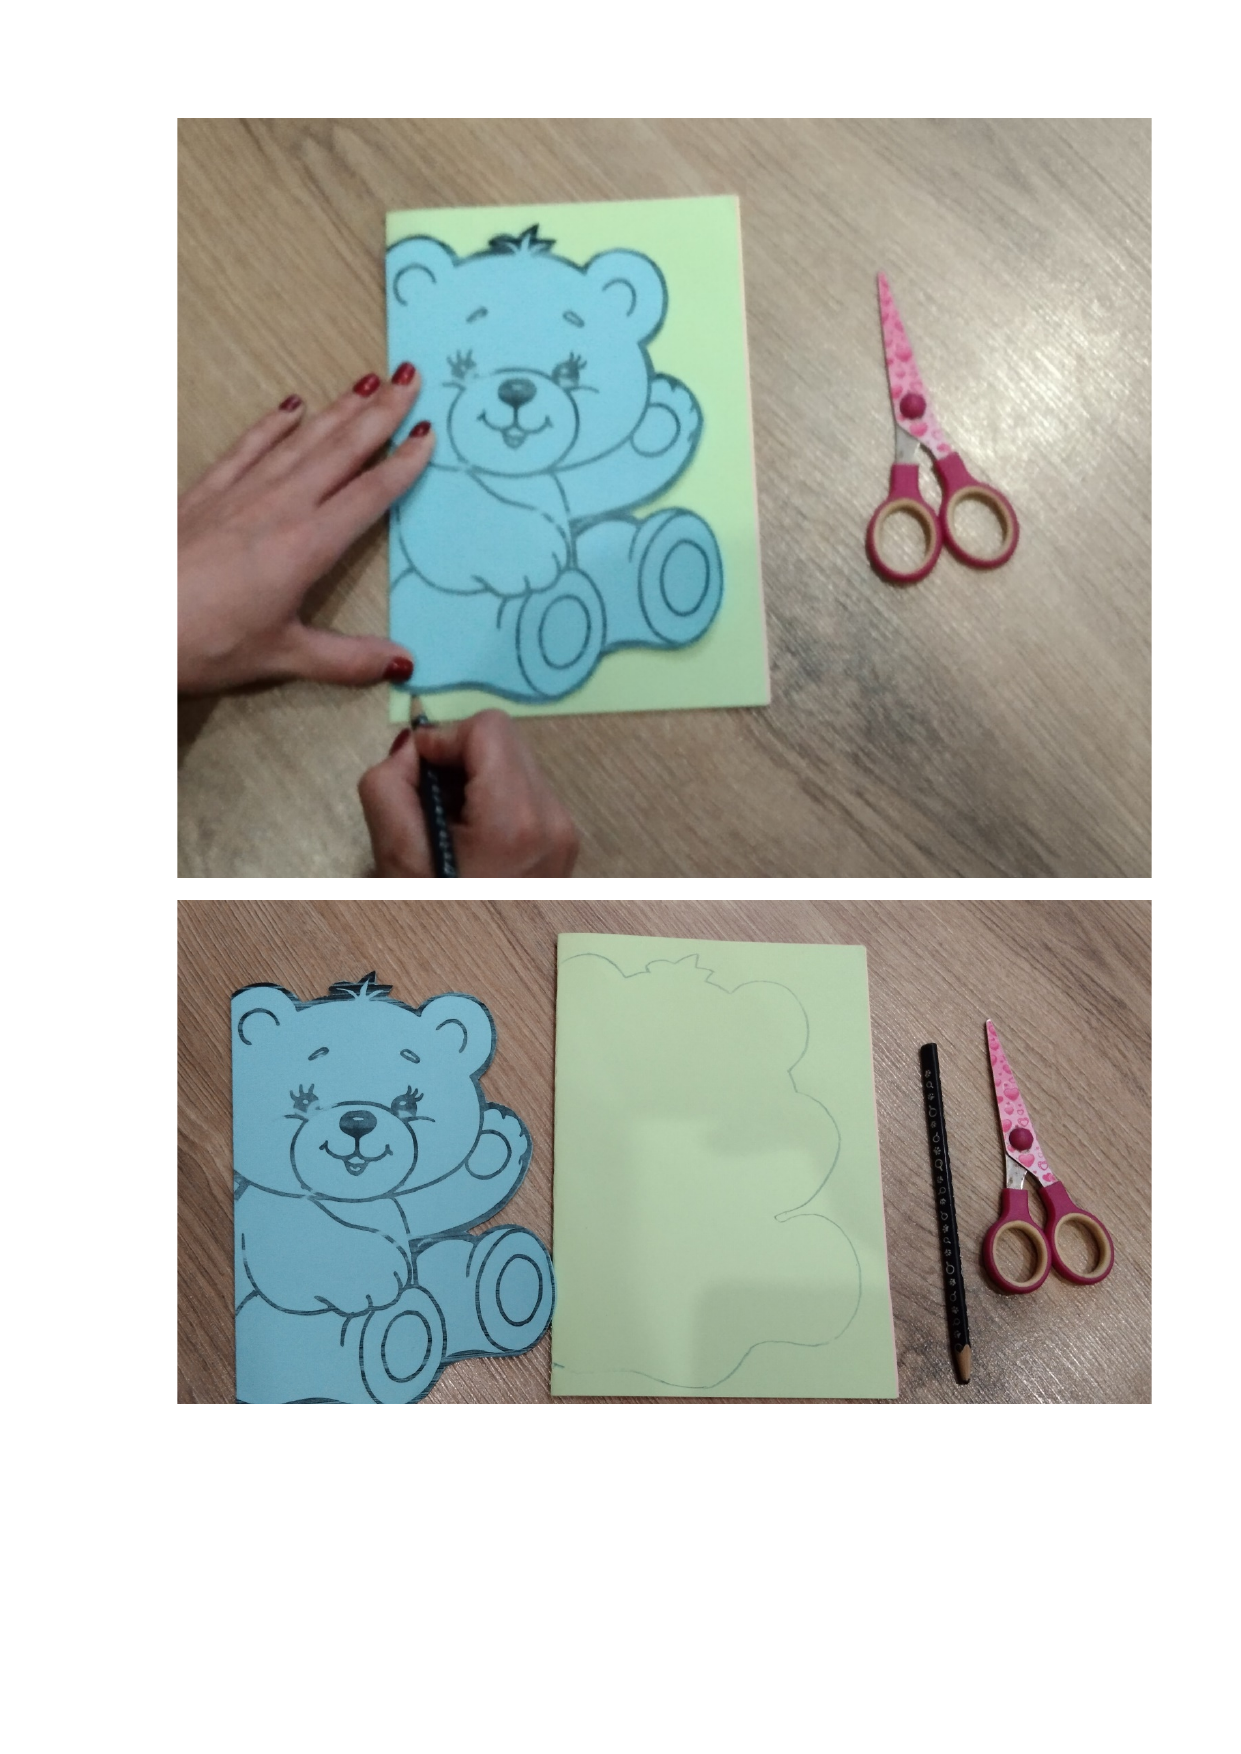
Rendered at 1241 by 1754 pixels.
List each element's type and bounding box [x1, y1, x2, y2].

picture [177, 900, 1152, 1404]
picture [177, 118, 1152, 878]
